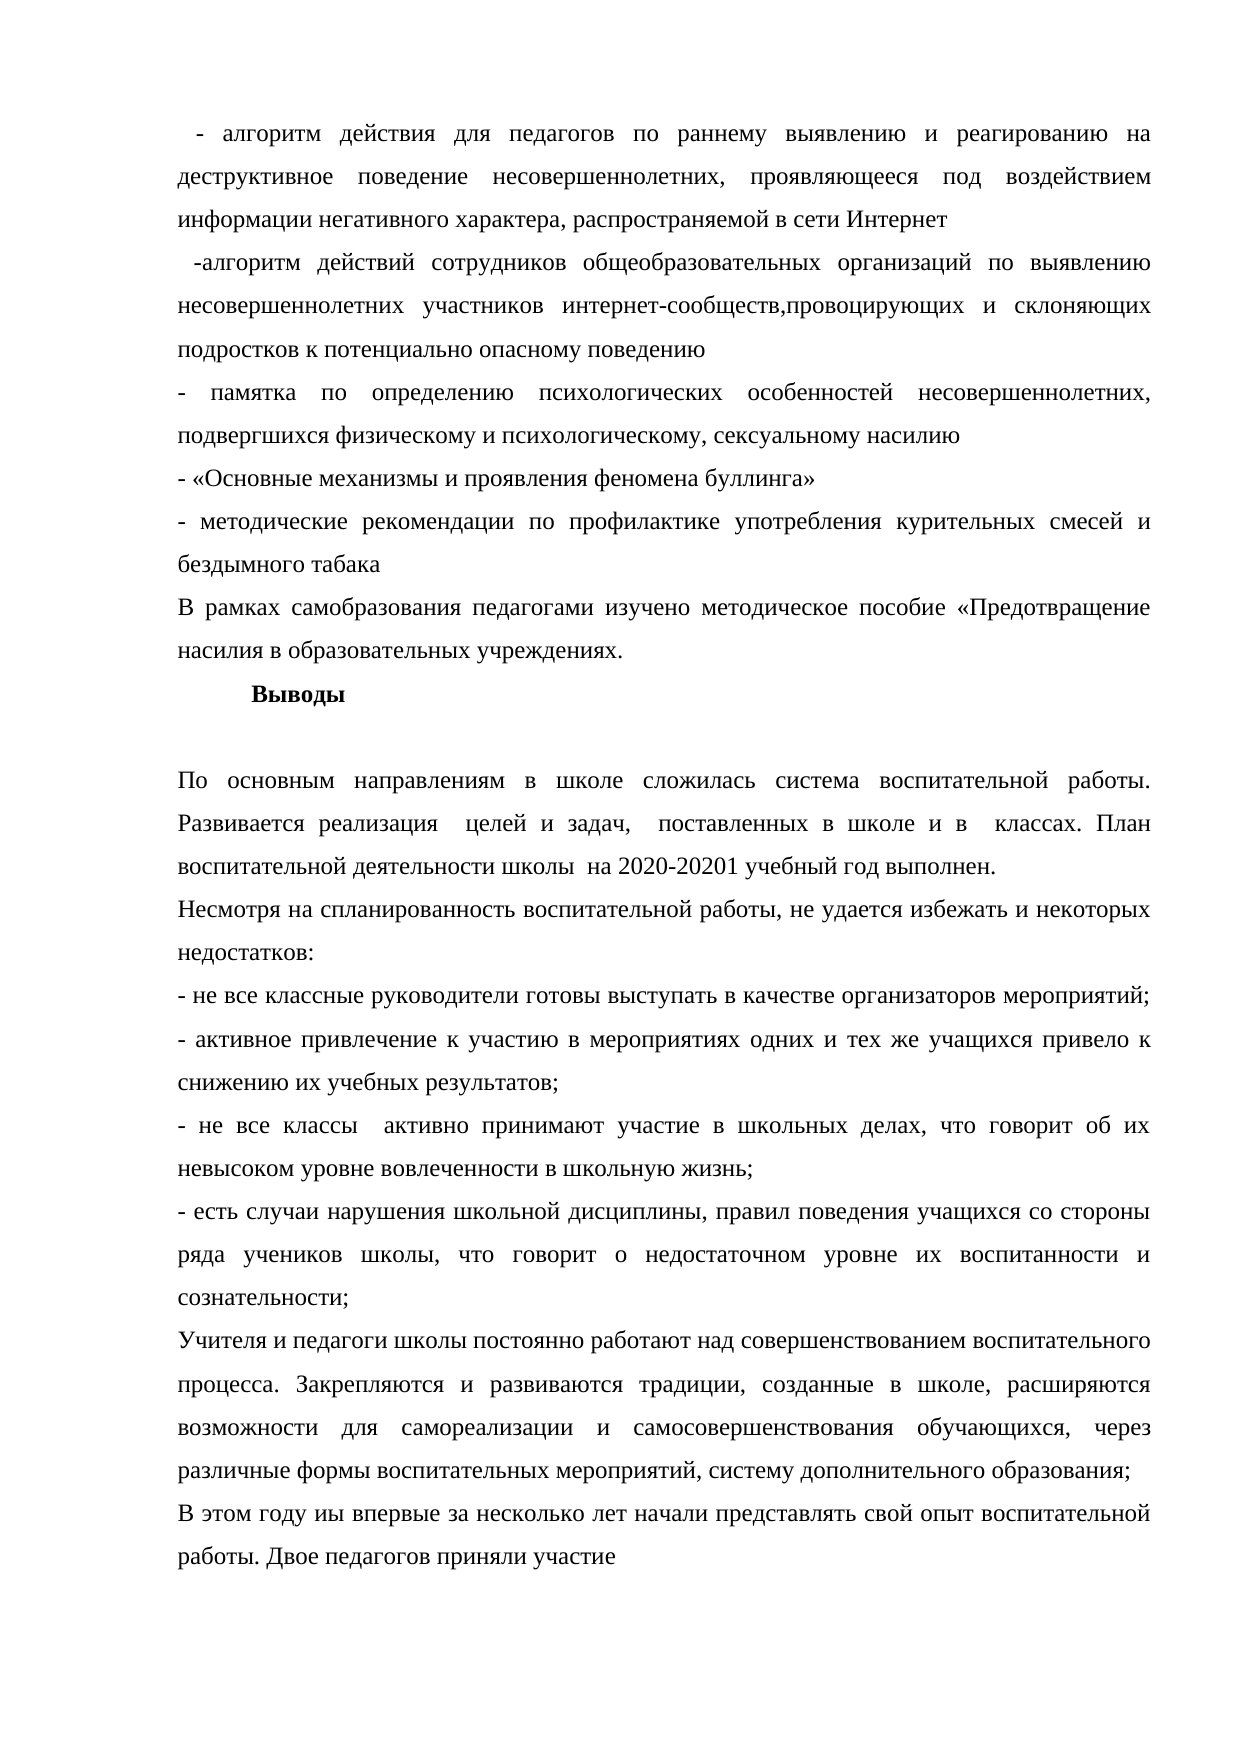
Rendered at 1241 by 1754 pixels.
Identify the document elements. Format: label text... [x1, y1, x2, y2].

text Учителя и педагоги школы постоянно работают над совершенствованием воспитательного процесса. Закрепляются и развиваются традиции, созданные в школе, расширяются возможности для самореализации и самосовершенствования обучающихся, через различные формы воспитательных мероприятий, систему дополнительного образования; [177, 1326, 1152, 1484]
text - не все классы активно принимают участие в школьных делах, что говорит об их невысоком уровне вовлеченности в школьную жизнь; [177, 1110, 1152, 1182]
text - алгоритм действия для педагогов по раннему выявлению и реагированию на деструктивное поведение несовершеннолетних, проявляющееся под воздействием информации негативного характера, распространяемой в сети Интернет [177, 118, 1152, 233]
text Несмотря на спланированность воспитательной работы, не удается избежать и некоторых недостатков: [177, 894, 1152, 966]
text -алгоритм действий сотрудников общеобразовательных организаций по выявлению несовершеннолетних участников интернет-сообществ,провоцирующих и склоняющих подростков к потенциально опасному поведению [177, 247, 1152, 362]
text - методические рекомендации по профилактике употребления курительных смесей и бездымного табака [177, 506, 1152, 578]
text В рамках самобразования педагогами изучено методическое пособие «Предотвращение насилия в образовательных учреждениях. [177, 592, 1152, 664]
text По основным направлениям в школе сложилась система воспитательной работы. Развивается реализация целей и задач, поставленных в школе и в классах. План воспитательной деятельности школы на 2020-20201 учебный год выполнен. [177, 765, 1152, 880]
text - памятка по определению психологических особенностей несовершеннолетних, подвергшихся физическому и психологическому, сексуальному насилию [177, 377, 1152, 449]
text - есть случаи нарушения школьной дисциплины, правил поведения учащихся со стороны ряда учеников школы, что говорит о недостаточном уровне их воспитанности и сознательности; [177, 1196, 1152, 1311]
text - «Основные механизмы и проявления феномена буллинга» [177, 463, 1152, 492]
text Выводы [177, 679, 1152, 707]
text - не все классные руководители готовы выступать в качестве организаторов мероприятий; - активное привлечение к участию в мероприятиях одних и тех же учащихся привело к снижению их учебных результатов; [177, 981, 1152, 1096]
text В этом году иы впервые за несколько лет начали представлять свой опыт воспитательной работы. Двое педагогов приняли участие [177, 1498, 1152, 1570]
